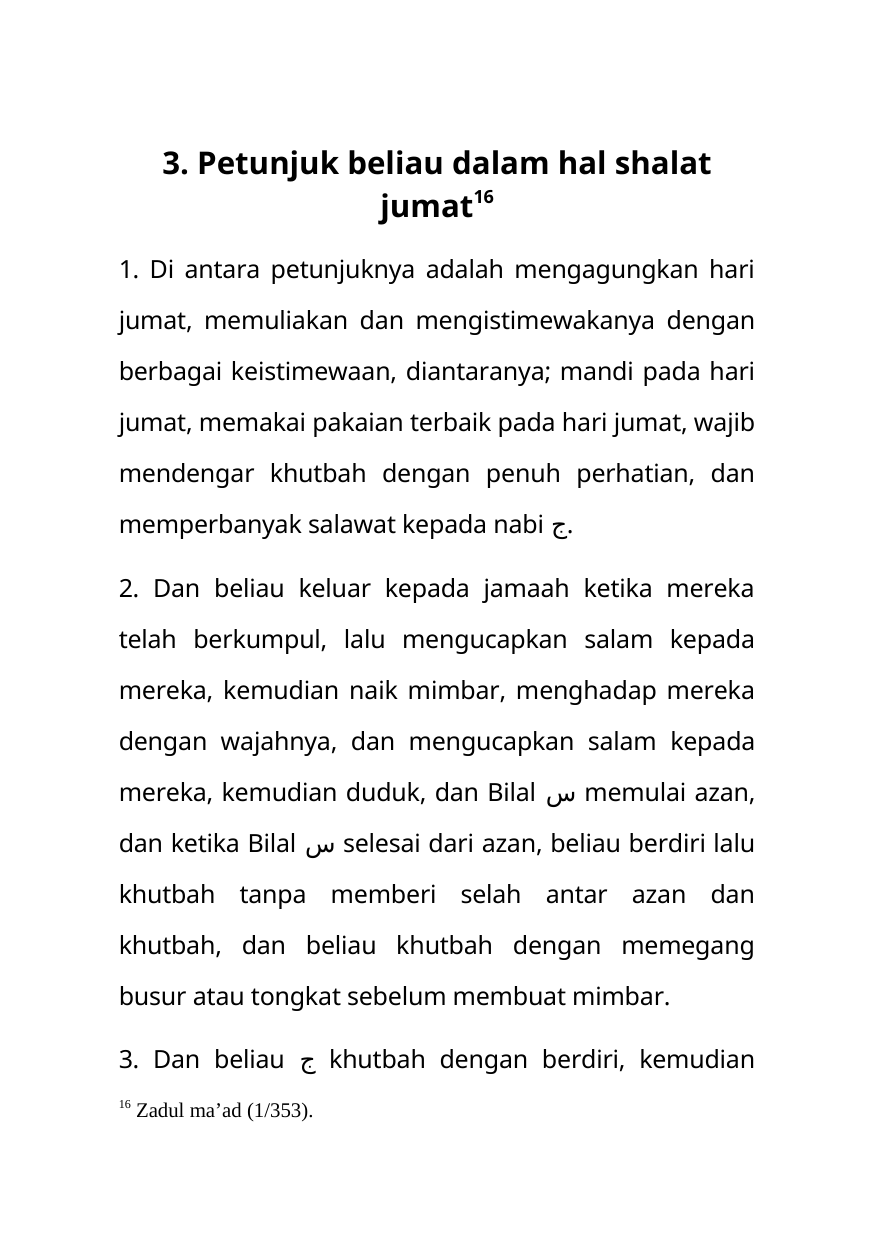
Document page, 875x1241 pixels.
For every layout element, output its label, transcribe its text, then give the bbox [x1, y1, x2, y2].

text 2. Dan beliau keluar kepada jamaah ketika mereka telah berkumpul, lalu mengucapkan salam kepada mereka, kemudian naik mimbar, menghadap mereka dengan wajahnya, dan mengucapkan salam kepada mereka, kemudian duduk, dan Bilal س memulai azan, dan ketika Bilal س selesai dari azan, beliau berdiri lalu khutbah tanpa memberi selah antar azan dan khutbah, dan beliau khutbah dengan memegang busur atau tongkat sebelum membuat mimbar. [118, 570, 756, 1013]
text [118, 1042, 756, 1076]
text 3. Petunjuk beliau dalam hal shalat jumat [118, 141, 756, 226]
text 1. Di antara petunjuknya adalah mengagungkan hari jumat, memuliakan dan mengistimewakanya dengan berbagai keistimewaan, diantaranya; mandi pada hari jumat, memakai pakaian terbaik pada hari jumat, wajib mendengar khutbah dengan penuh perhatian, dan memperbanyak salawat kepada nabi ج. [118, 251, 756, 541]
